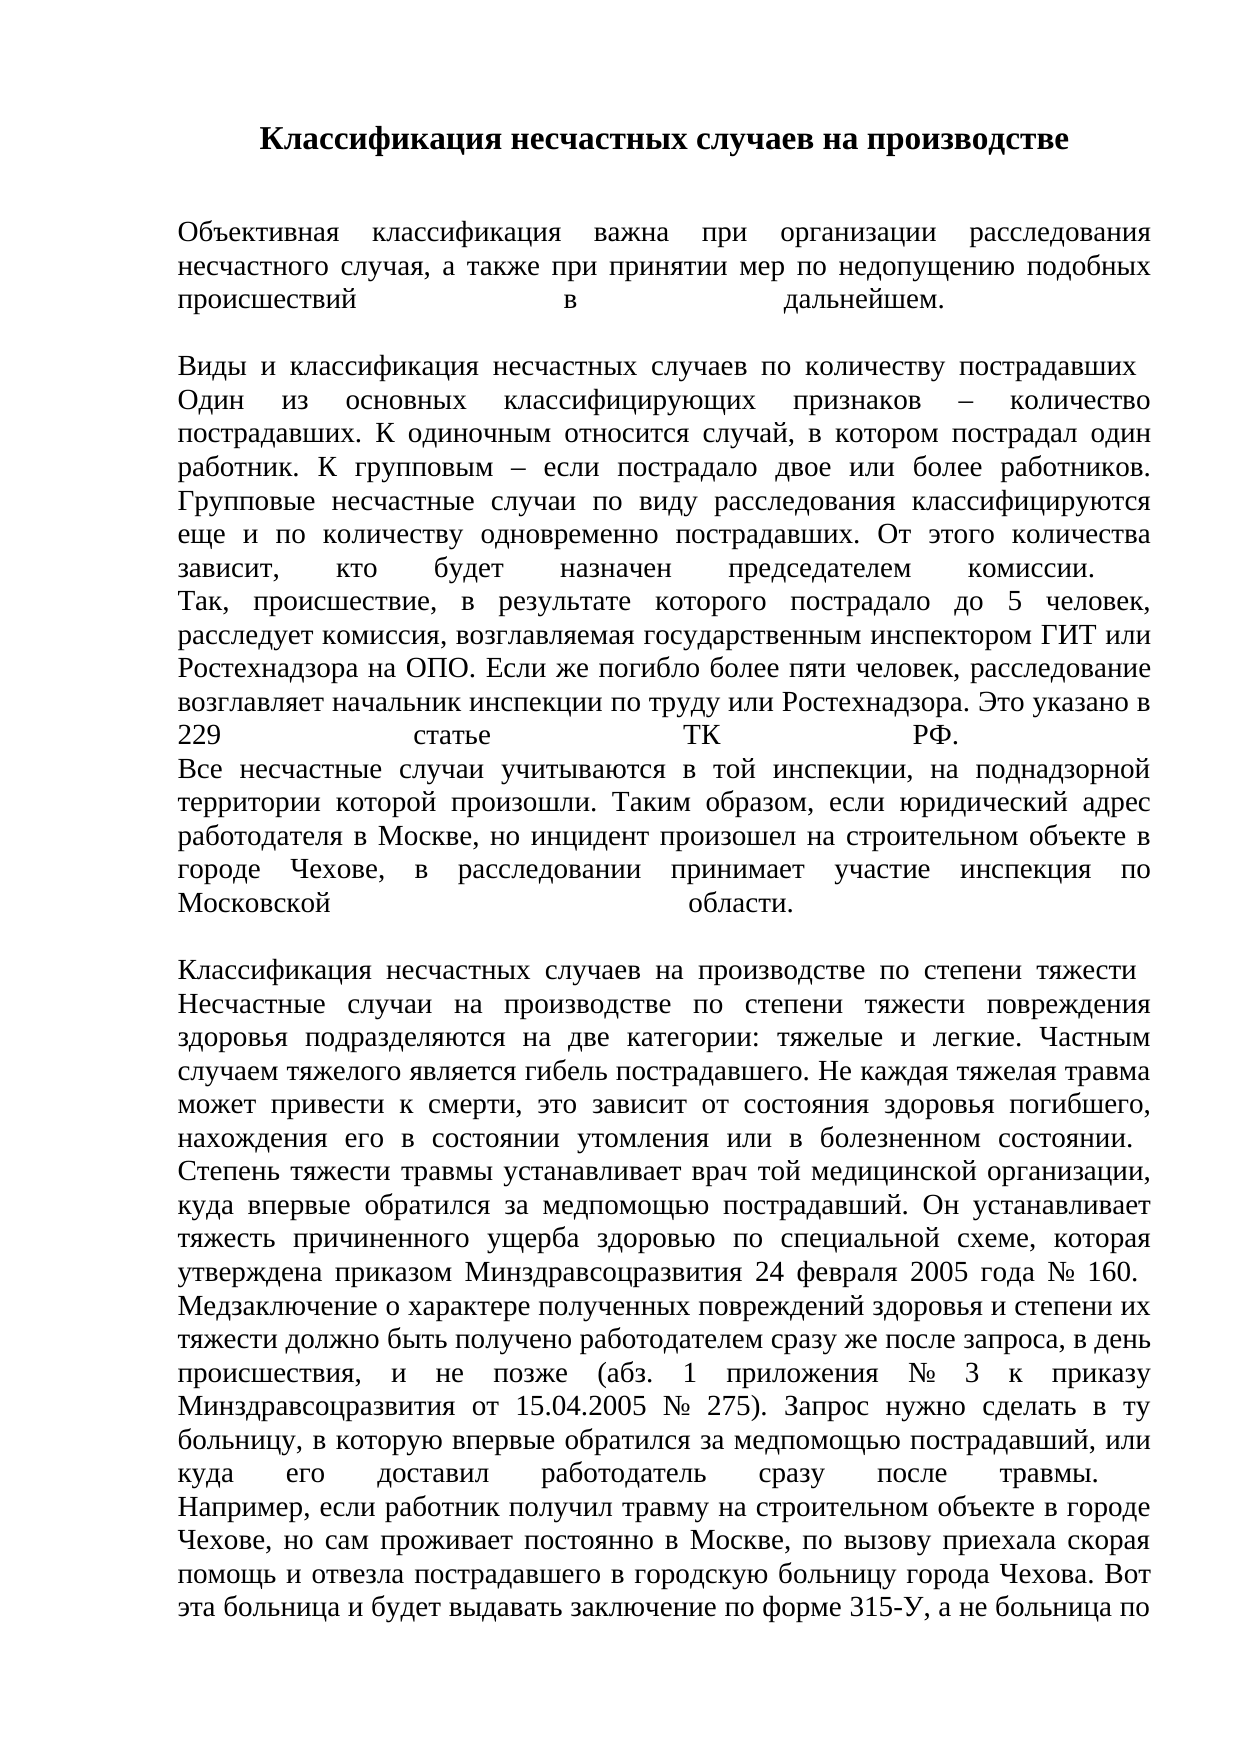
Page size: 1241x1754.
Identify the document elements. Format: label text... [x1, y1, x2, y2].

text Классификация несчастных случаев на производстве [177, 118, 1152, 156]
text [177, 186, 1152, 1623]
